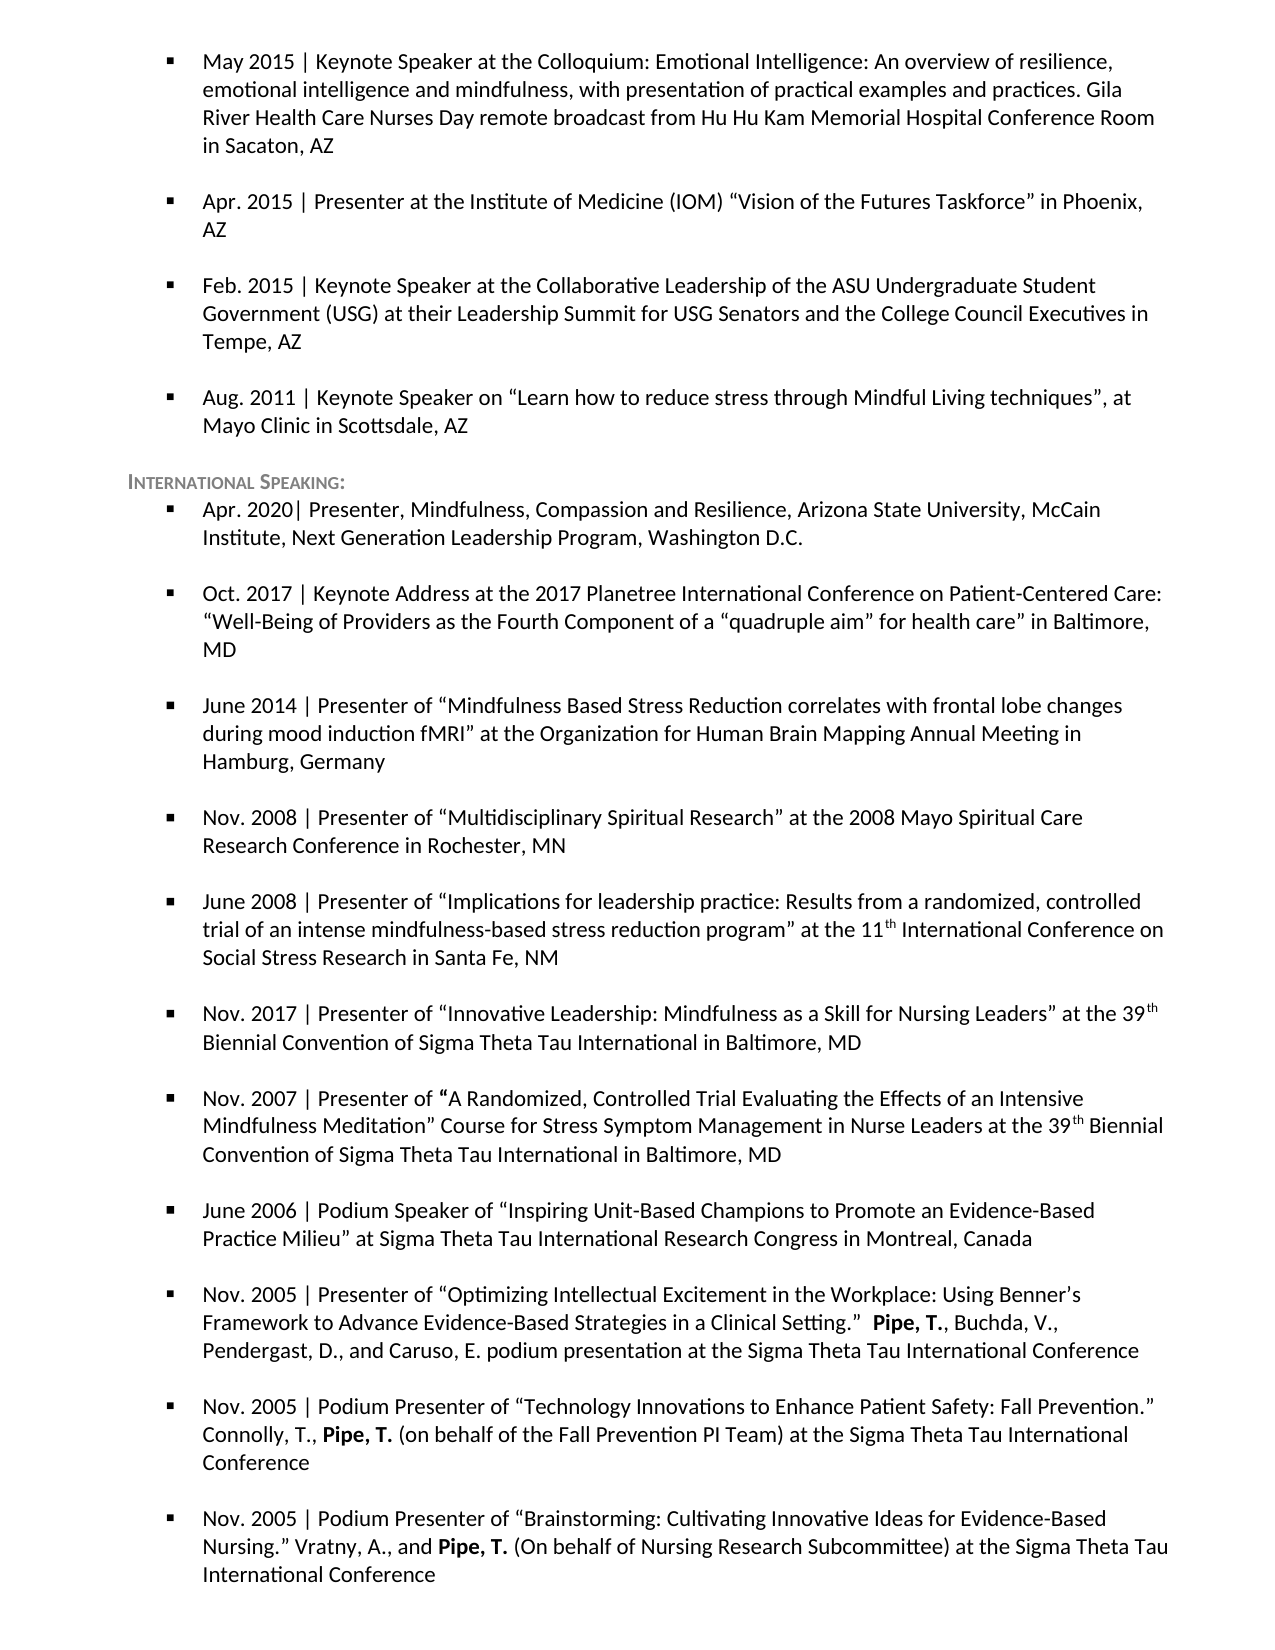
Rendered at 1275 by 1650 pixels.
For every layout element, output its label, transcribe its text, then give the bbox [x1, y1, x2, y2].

list Oct. 2017 | Keynote Address at the 2017 Planetree International Conference on Patient-Centered Care: “Well-Being of Providers as the Fourth Component of a “quadruple aim” for health care” in Baltimore, MD [165, 579, 1172, 663]
list Nov. 2008 | Presenter of “Multidisciplinary Spiritual Research” at the 2008 Mayo Spiritual Care Research Conference in Rochester, MN [165, 803, 1172, 859]
list Aug. 2011 | Keynote Speaker on “Learn how to reduce stress through Mindful Living techniques”, at Mayo Clinic in Scottsdale, AZ [165, 383, 1172, 439]
list Nov. 2017 | Presenter of “Innovative Leadership: Mindfulness as a Skill for Nursing Leaders” at the 39th Biennial Convention of Sigma Theta Tau International in Baltimore, MD [165, 999, 1172, 1056]
list June 2006 | Podium Speaker of “Inspiring Unit-Based Champions to Promote an Evidence-Based Practice Milieu” at Sigma Theta Tau International Research Congress in Montreal, Canada [165, 1196, 1172, 1252]
list Apr. 2020| Presenter, Mindfulness, Compassion and Resilience, Arizona State University, McCain Institute, Next Generation Leadership Program, Washington D.C. [165, 495, 1172, 551]
list Nov. 2005 | Presenter of “Optimizing Intellectual Excitement in the Workplace: Using Benner’s Framework to Advance Evidence-Based Strategies in a Clinical Setting.” Pipe, T., Buchda, V., Pendergast, D., and Caruso, E. podium presentation at the Sigma Theta Tau International Conference [165, 1280, 1172, 1364]
list May 2015 | Keynote Speaker at the Colloquium: Emotional Intelligence: An overview of resilience, emotional intelligence and mindfulness, with presentation of practical examples and practices. Gila River Health Care Nurses Day remote broadcast from Hu Hu Kam Memorial Hospital Conference Room in Sacaton, AZ [165, 47, 1172, 159]
list June 2008 | Presenter of “Implications for leadership practice: Results from a randomized, controlled trial of an intense mindfulness-based stress reduction program” at the 11th International Conference on Social Stress Research in Santa Fe, NM [165, 887, 1172, 972]
list Apr. 2015 | Presenter at the Institute of Medicine (IOM) “Vision of the Futures Taskforce” in Phoenix, AZ [165, 187, 1172, 243]
list Nov. 2007 | Presenter of “A Randomized, Controlled Trial Evaluating the Effects of an Intensive Mindfulness Meditation” Course for Stress Symptom Management in Nurse Leaders at the 39th Biennial Convention of Sigma Theta Tau International in Baltimore, MD [165, 1084, 1172, 1168]
list Feb. 2015 | Keynote Speaker at the Collaborative Leadership of the ASU Undergraduate Student Government (USG) at their Leadership Summit for USG Senators and the College Council Executives in Tempe, AZ [165, 271, 1172, 355]
list Nov. 2005 | Podium Presenter of “Brainstorming: Cultivating Innovative Ideas for Evidence-Based Nursing.” Vratny, A., and Pipe, T. (On behalf of Nursing Research Subcommittee) at the Sigma Theta Tau International Conference [165, 1504, 1172, 1588]
list June 2014 | Presenter of “Mindfulness Based Stress Reduction correlates with frontal lobe changes during mood induction fMRI” at the Organization for Human Brain Mapping Annual Meeting in Hamburg, Germany [165, 691, 1172, 775]
list Nov. 2005 | Podium Presenter of “Technology Innovations to Enhance Patient Safety: Fall Prevention.” Connolly, T., Pipe, T. (on behalf of the Fall Prevention PI Team) at the Sigma Theta Tau International Conference [165, 1392, 1172, 1476]
text International Speaking: [127, 467, 1172, 495]
